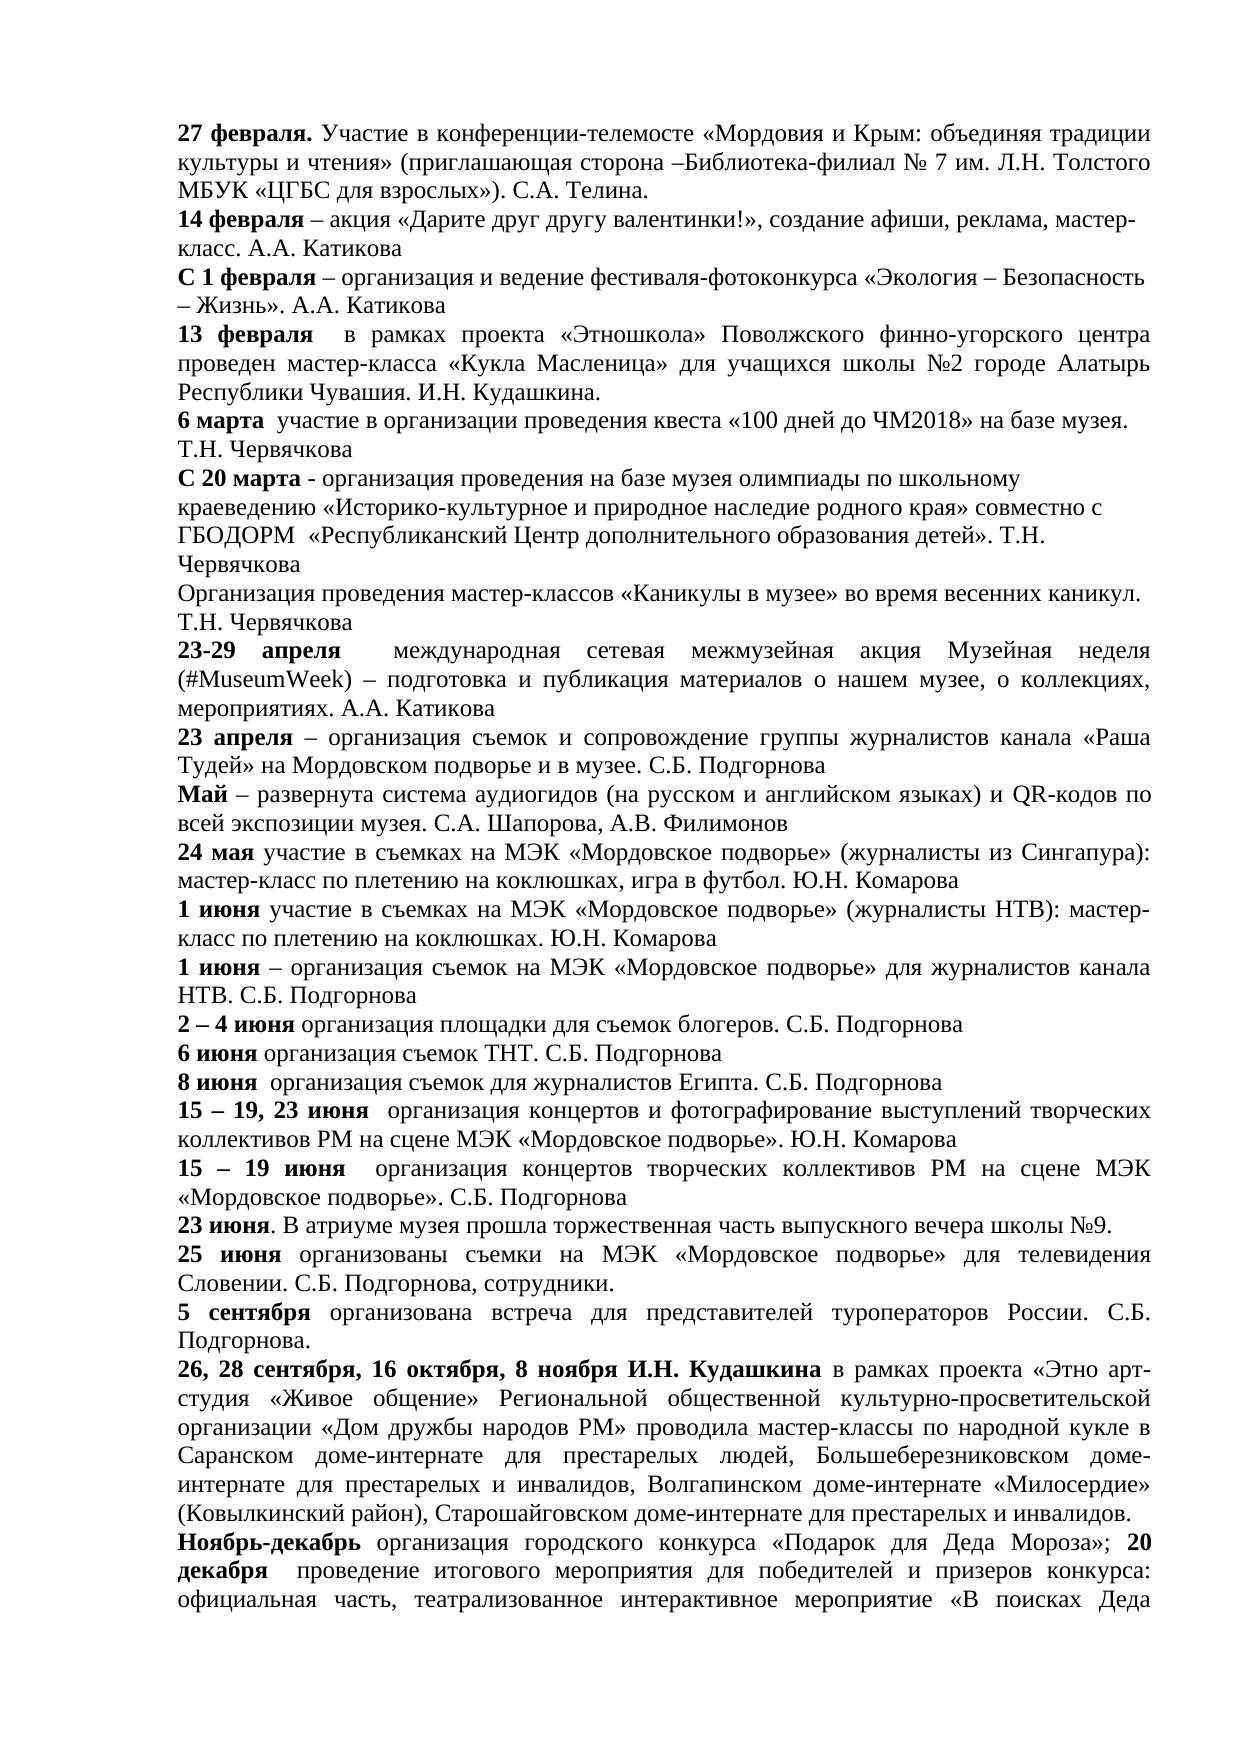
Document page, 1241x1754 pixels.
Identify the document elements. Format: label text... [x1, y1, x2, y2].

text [177, 1527, 1152, 1613]
text С 1 февраля – организация и ведение фестиваля-фотоконкурса «Экология – Безопасность – Жизнь». А.А. Катикова [177, 262, 1152, 319]
text 14 февраля – акция «Дарите друг другу валентинки!», создание афиши, реклама, мастер-класс. А.А. Катикова [177, 204, 1152, 262]
text Организация проведения мастер-классов «Каникулы в музее» во время весенних каникул. Т.Н. Червячкова [177, 578, 1152, 636]
text 25 июня организованы съемки на МЭК «Мордовское подворье» для телевидения Словении. С.Б. Подгорнова, сотрудники. [177, 1239, 1152, 1297]
text 6 июня организация съемок ТНТ. С.Б. Подгорнова [177, 1038, 1152, 1067]
text 23-29 апреля международная сетевая межмузейная акция Музейная неделя (#MuseumWeek) – подготовка и публикация материалов о нашем музее, о коллекциях, мероприятиях. А.А. Катикова [177, 636, 1152, 722]
text 23 апреля – организация съемок и сопровождение группы журналистов канала «Раша Тудей» на Мордовском подворье и в музее. С.Б. Подгорнова [177, 722, 1152, 779]
text 15 – 19 июня организация концертов творческих коллективов РМ на сцене МЭК «Мордовское подворье». С.Б. Подгорнова [177, 1153, 1152, 1211]
text 5 сентября организована встреча для представителей туроператоров России. С.Б. Подгорнова. [177, 1297, 1152, 1354]
text 2 – 4 июня организация площадки для съемок блогеров. С.Б. Подгорнова [177, 1009, 1152, 1038]
text Май – развернута система аудиогидов (на русском и английском языках) и QR-кодов по всей экспозиции музея. С.А. Шапорова, А.В. Филимонов [177, 779, 1152, 837]
text 1 июня участие в съемках на МЭК «Мордовское подворье» (журналисты НТВ): мастер-класс по плетению на коклюшках. Ю.Н. Комарова [177, 894, 1152, 952]
text С 20 марта - организация проведения на базе музея олимпиады по школьному краеведению «Историко-культурное и природное наследие родного края» совместно с ГБОДОРМ «Республиканский Центр дополнительного образования детей». Т.Н. Червячкова [177, 463, 1152, 578]
text 24 мая участие в съемках на МЭК «Мордовское подворье» (журналисты из Сингапура): мастер-класс по плетению на коклюшках, игра в футбол. Ю.Н. Комарова [177, 837, 1152, 894]
text 1 июня – организация съемок на МЭК «Мордовское подворье» для журналистов канала НТВ. С.Б. Подгорнова [177, 952, 1152, 1009]
text 15 – 19, 23 июня организация концертов и фотографирование выступлений творческих коллективов РМ на сцене МЭК «Мордовское подворье». Ю.Н. Комарова [177, 1096, 1152, 1153]
text 26, 28 сентября, 16 октября, 8 ноября И.Н. Кудашкина в рамках проекта «Этно арт-студия «Живое общение» Региональной общественной культурно-просветительской организации «Дом дружбы народов РМ» проводила мастер-классы по народной кукле в Саранском доме-интернате для престарелых людей, Большеберезниковском доме-интернате для престарелых и инвалидов, Волгапинском доме-интернате «Милосердие» (Ковылкинский район), Старошайговском доме-интернате для престарелых и инвалидов. [177, 1354, 1152, 1527]
text 23 июня. В атриуме музея прошла торжественная часть выпускного вечера школы №9. [177, 1211, 1152, 1239]
list 27 февраля. Участие в конференции-телемосте «Мордовия и Крым: объединяя традиции культуры и чтения» (приглашающая сторона –Библиотека-филиал № 7 им. Л.Н. Толстого МБУК «ЦГБС для взрослых»). С.А. Телина. [177, 118, 1152, 204]
text 6 марта участие в организации проведения квеста «100 дней до ЧМ2018» на базе музея. Т.Н. Червячкова [177, 406, 1152, 463]
text 13 февраля в рамках проекта «Этношкола» Поволжского финно-угорского центра проведен мастер-класса «Кукла Масленица» для учащихся школы №2 городе Алатырь Республики Чувашия. И.Н. Кудашкина. [177, 319, 1152, 406]
text 8 июня организация съемок для журналистов Египта. С.Б. Подгорнова [177, 1067, 1152, 1096]
